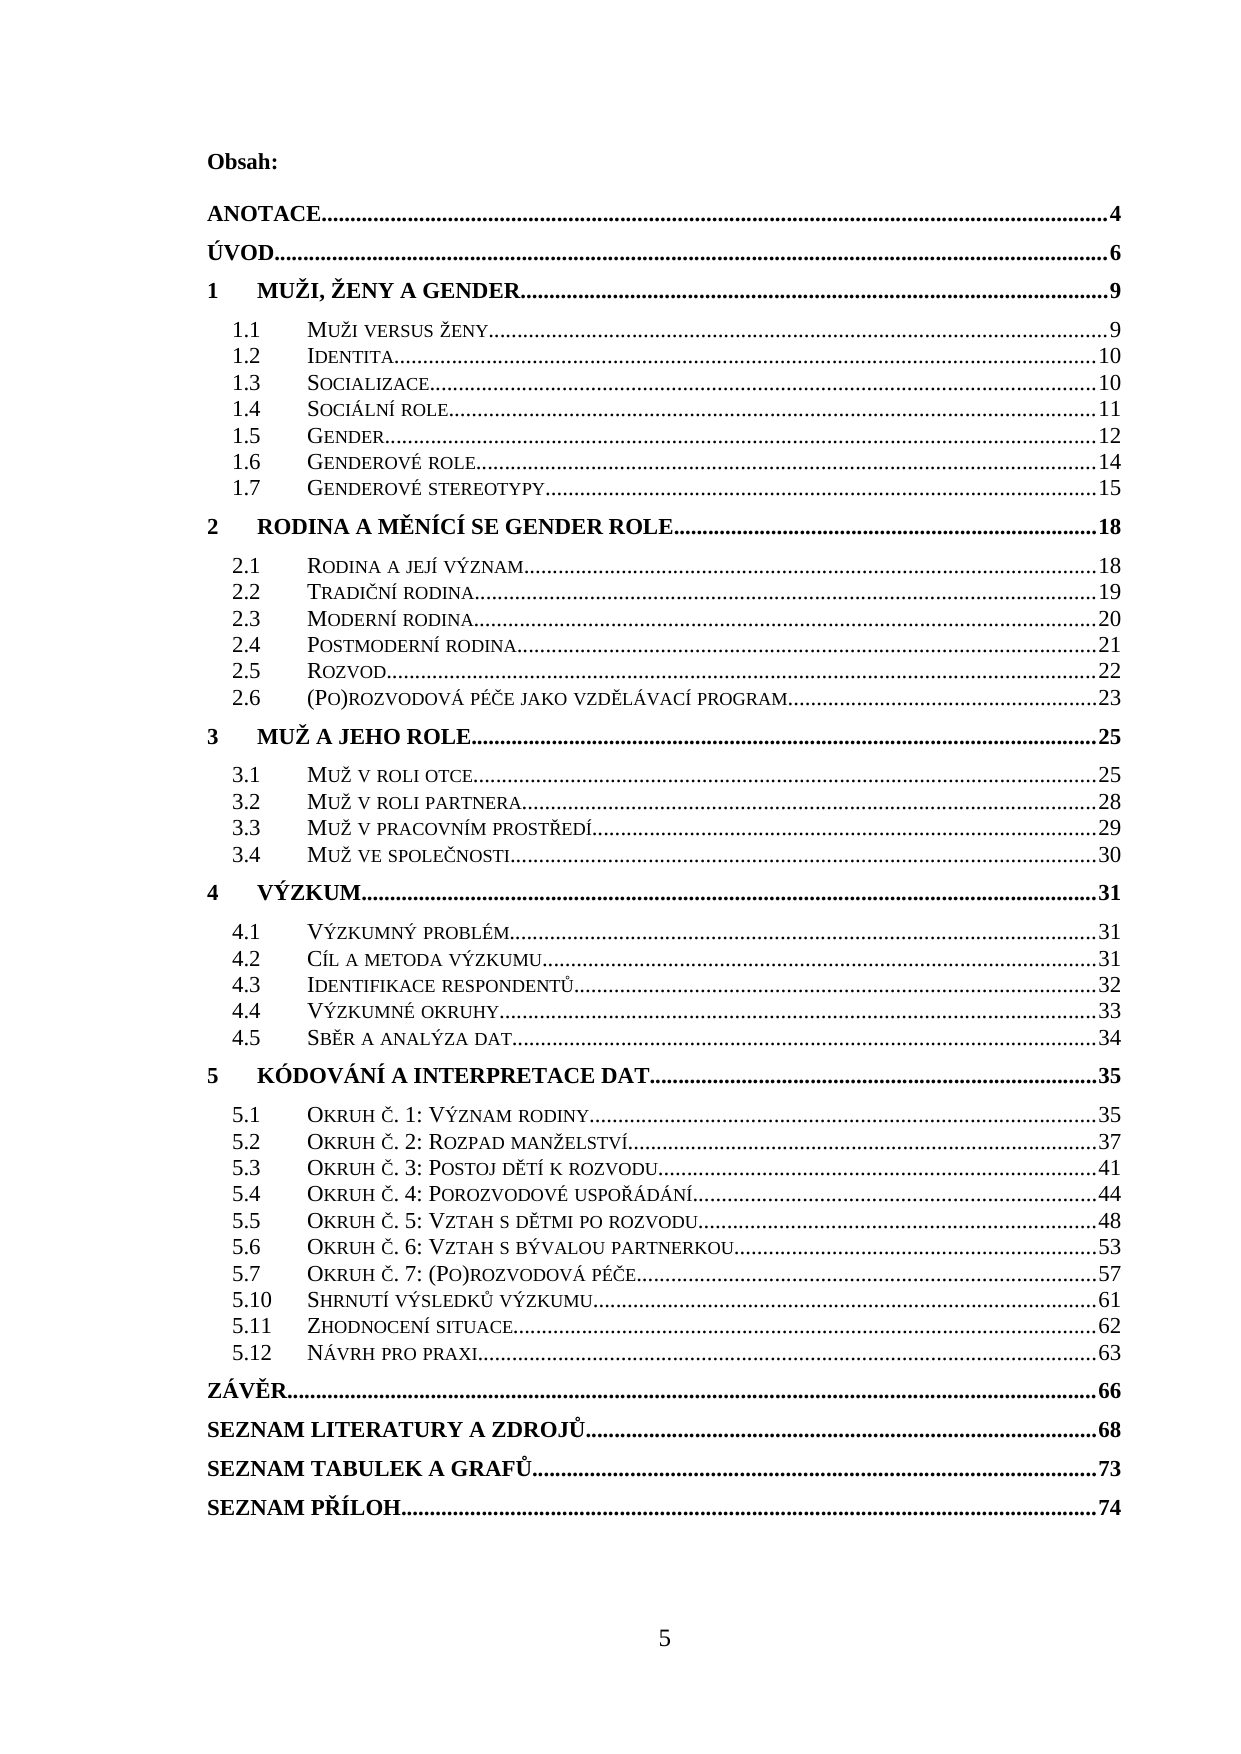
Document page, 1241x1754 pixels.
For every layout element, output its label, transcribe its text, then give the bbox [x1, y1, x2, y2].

text 3.4 Muž ve společnosti 30 [232, 841, 1122, 867]
text 2.6 (Po)rozvodová péče jako vzdělávací program 23 [232, 684, 1122, 710]
text 2 Rodina a měnící se gender role 18 [207, 513, 1122, 539]
text ÚVOD 6 [207, 238, 1122, 265]
text 1.6 Genderové role 14 [232, 448, 1122, 474]
text 2.5 Rozvod 22 [232, 657, 1122, 684]
text 1.2 Identita 10 [232, 343, 1122, 369]
text 1.1 Muži versus ženy 9 [232, 316, 1122, 343]
text 1.5 Gender 12 [232, 422, 1122, 448]
text Seznam tabulek a grafů 73 [207, 1455, 1122, 1482]
text Seznam příloh 74 [207, 1494, 1122, 1520]
text 5.1 Okruh č. 1: Význam rodiny 35 [232, 1101, 1122, 1128]
text 4.3 Identifikace respondentů 32 [232, 971, 1122, 997]
text 3 Muž a jeho role 25 [207, 723, 1122, 749]
text 2.4 Postmoderní rodina 21 [232, 631, 1122, 657]
text 2.1 Rodina a její význam 18 [232, 552, 1122, 578]
text 3.3 Muž v pracovním prostředí 29 [232, 814, 1122, 841]
text 4.5 Sběr a analýza dat 34 [232, 1024, 1122, 1050]
text 5 Kódování a interpretace dat 35 [207, 1063, 1122, 1089]
text Seznam literatury a zdrojů 68 [207, 1416, 1122, 1443]
text 5.5 Okruh č. 5: Vztah s dětmi po rozvodu 48 [232, 1207, 1122, 1233]
text 5.2 Okruh č. 2: Rozpad manželství 37 [232, 1128, 1122, 1154]
text 5.4 Okruh č. 4: Porozvodové uspořádání 44 [232, 1181, 1122, 1207]
text 4.4 Výzkumné okruhy 33 [232, 997, 1122, 1024]
text Obsah: [207, 148, 1122, 174]
text 4.2 Cíl a metoda výzkumu 31 [232, 945, 1122, 971]
text 1.3 Socializace 10 [232, 369, 1122, 395]
text 2.3 Moderní rodina 20 [232, 605, 1122, 631]
text 4 Výzkum 31 [207, 879, 1122, 906]
text 3.2 Muž v roli partnera 28 [232, 788, 1122, 814]
text 3.1 Muž v roli otce 25 [232, 762, 1122, 788]
text 5.11 Zhodnocení situace 62 [232, 1312, 1122, 1339]
text 1.7 Genderové stereotypy 15 [232, 474, 1122, 501]
text Anotace 4 [207, 200, 1122, 226]
text ZÁVĚR 66 [207, 1377, 1122, 1404]
text 5.6 Okruh č. 6: Vztah s bývalou partnerkou 53 [232, 1233, 1122, 1259]
text 1 Muži, ženy a gender 9 [207, 277, 1122, 304]
text 4.1 Výzkumný problém 31 [232, 918, 1122, 945]
text 1.4 Sociální role 11 [232, 395, 1122, 422]
text 2.2 Tradiční rodina 19 [232, 578, 1122, 605]
text 5.3 Okruh č. 3: Postoj dětí k rozvodu 41 [232, 1154, 1122, 1181]
text 5.7 Okruh č. 7: (Po)rozvodová péče 57 [232, 1259, 1122, 1286]
text 5.10 Shrnutí výsledků výzkumu 61 [232, 1286, 1122, 1312]
text 5.12 Návrh pro praxi 63 [232, 1339, 1122, 1365]
